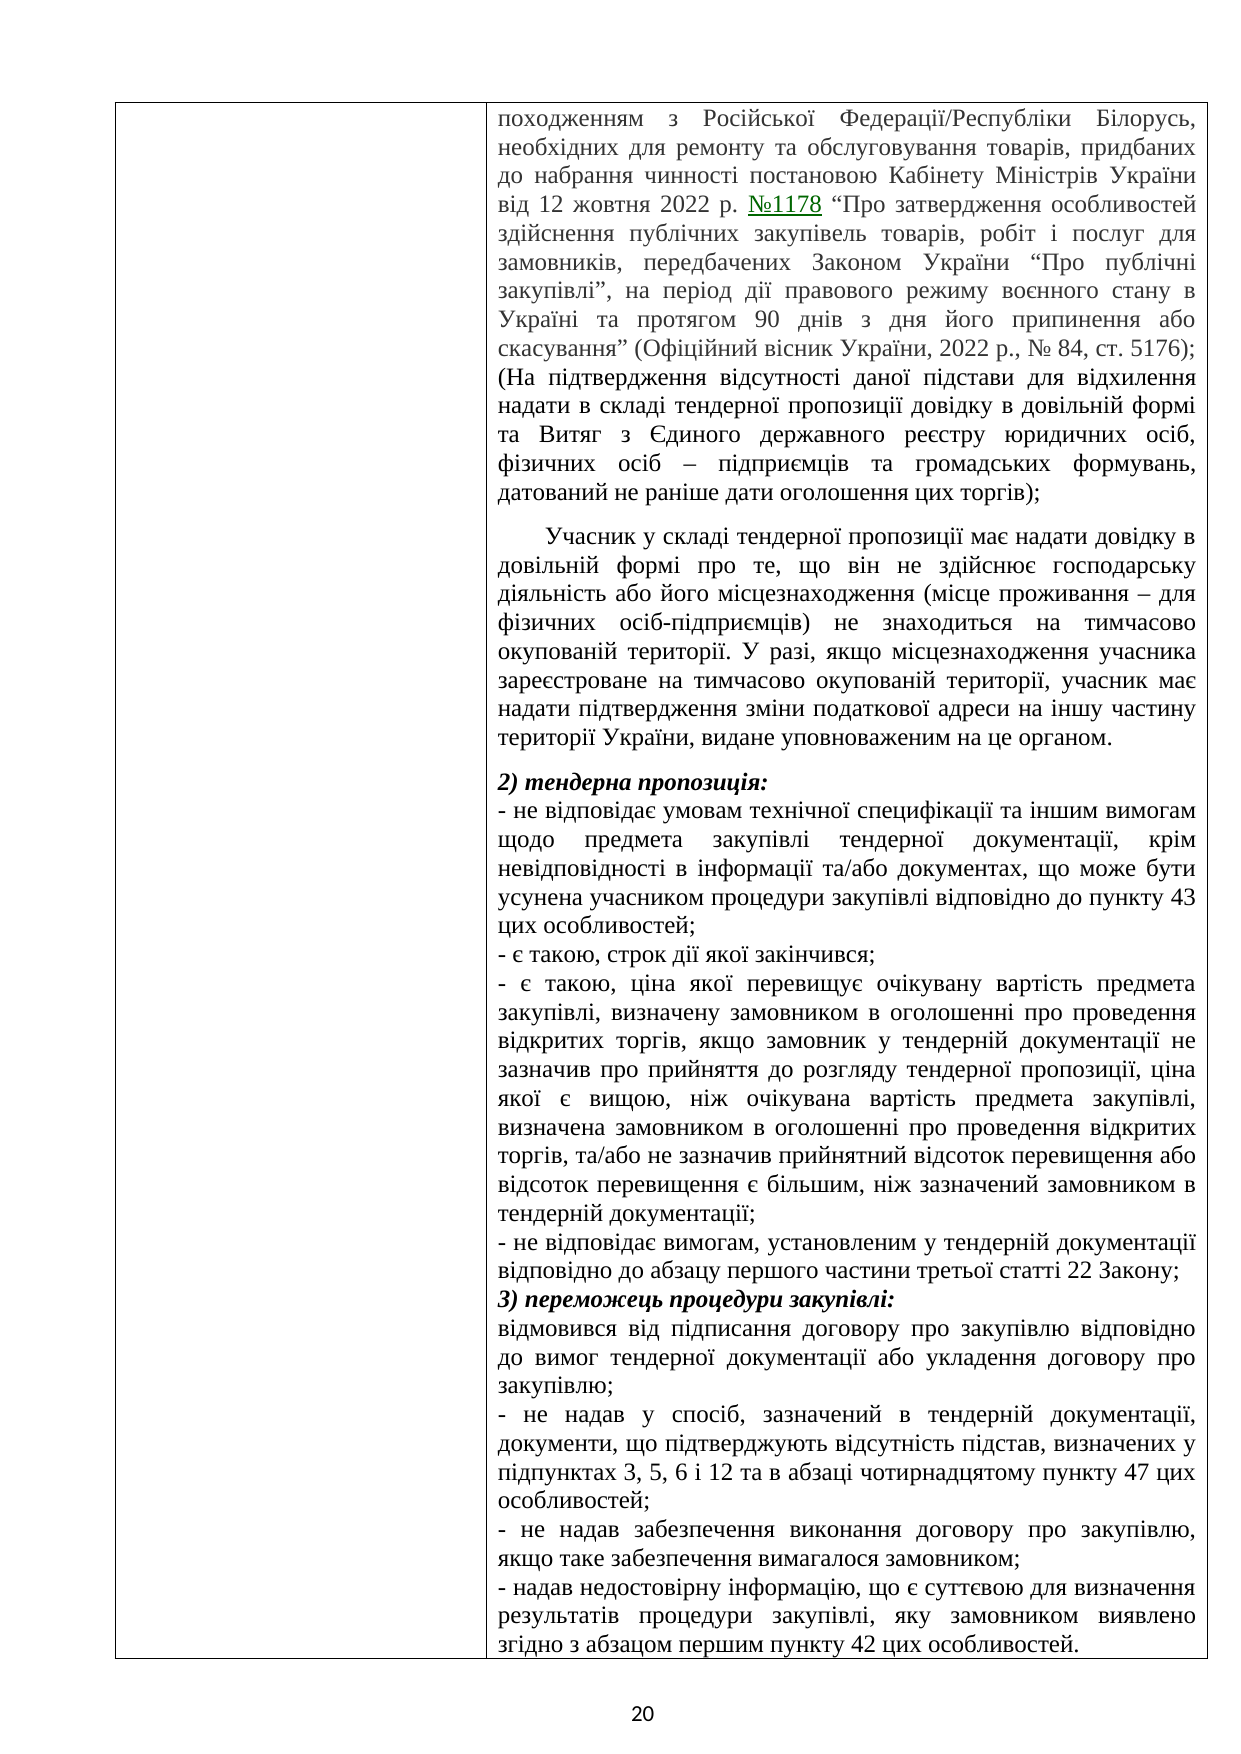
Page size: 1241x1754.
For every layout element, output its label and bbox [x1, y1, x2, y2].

table_cell [487, 103, 1207, 1658]
table_cell [116, 103, 486, 1658]
